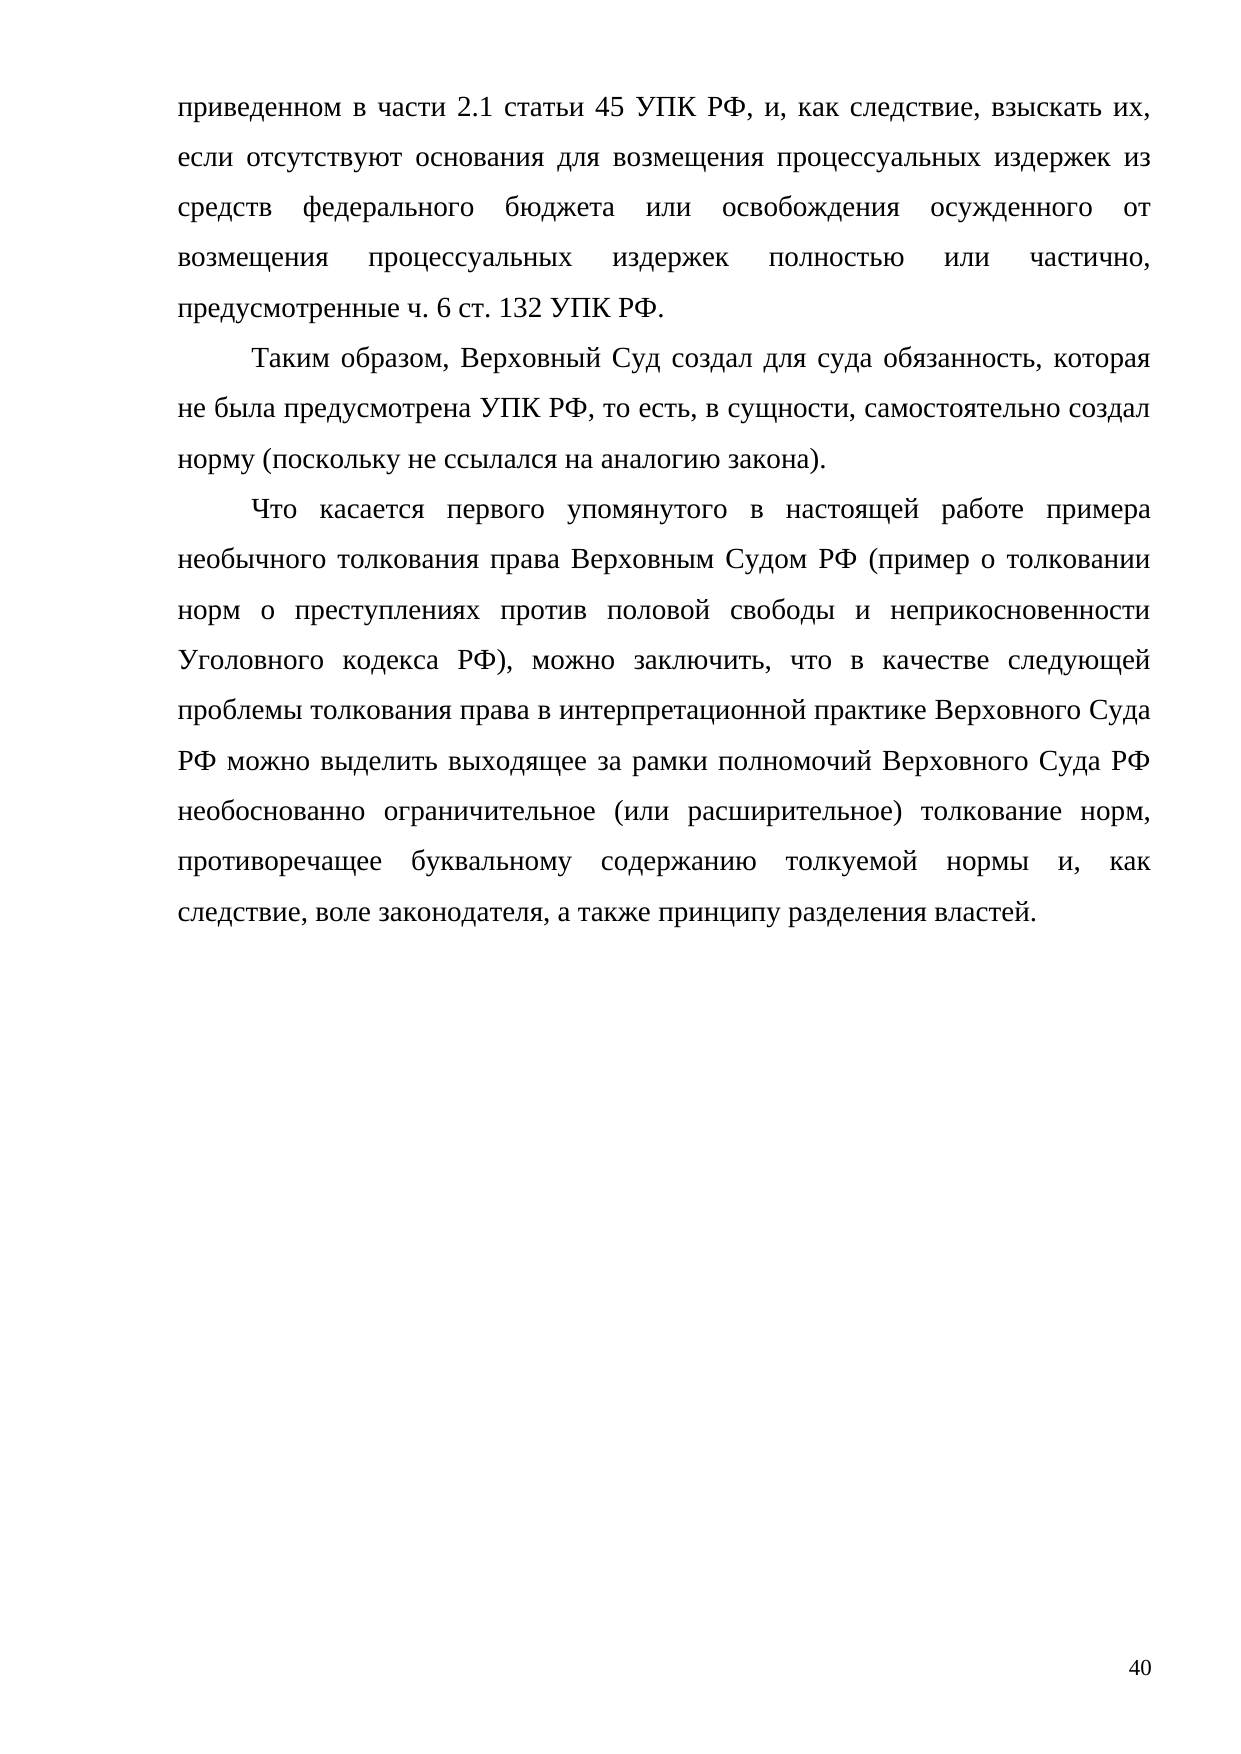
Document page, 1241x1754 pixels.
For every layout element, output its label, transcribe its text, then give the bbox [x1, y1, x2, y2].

text Таким образом, Верховный Суд создал для суда обязанность, которая не была предусмотрена УПК РФ, то есть, в сущности, самостоятельно создал норму (поскольку не ссылался на аналогию закона). [177, 340, 1152, 474]
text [177, 89, 1152, 323]
text Что касается первого упомянутого в настоящей работе примера необычного толкования права Верховным Судом РФ (пример о толковании норм о преступлениях против половой свободы и неприкосновенности Уголовного кодекса РФ), можно заключить, что в качестве следующей проблемы толкования права в интерпретационной практике Верховного Суда РФ можно выделить выходящее за рамки полномочий Верховного Суда РФ необоснованно ограничительное (или расширительное) толкование норм, противоречащее буквальному содержанию толкуемой нормы и, как следствие, воле законодателя, а также принципу разделения властей. [177, 491, 1152, 927]
